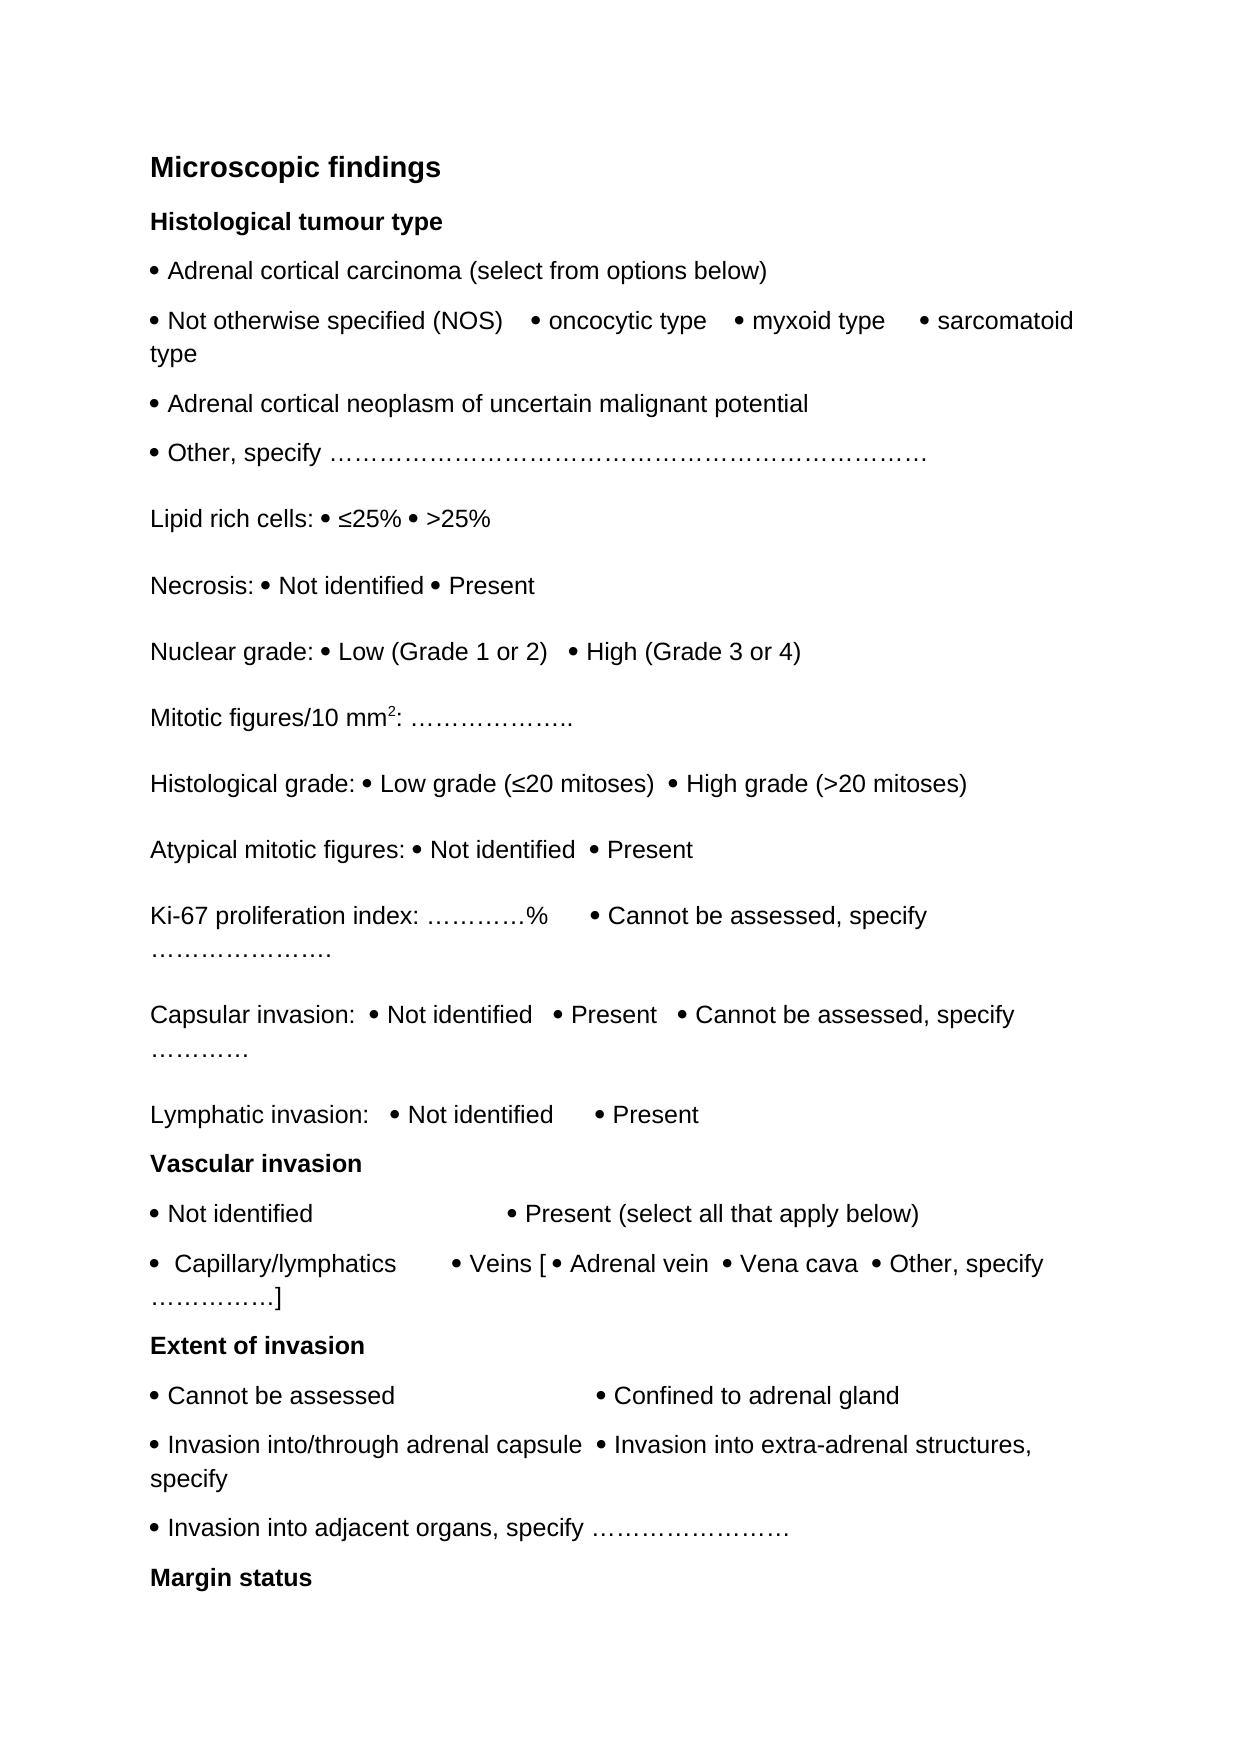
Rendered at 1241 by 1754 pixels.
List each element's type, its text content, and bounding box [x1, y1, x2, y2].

text Not otherwise specified (NOS) oncocytic type myxoid type sarcomatoid type [150, 306, 1090, 368]
text Invasion into adjacent organs, specify …………………… [150, 1513, 1090, 1542]
text Vascular invasion [150, 1149, 1090, 1178]
text Capillary/lymphatics Veins [ Adrenal vein Vena cava Other, specify ……………] [150, 1248, 1090, 1310]
text Margin status [150, 1563, 1090, 1592]
text Adrenal cortical neoplasm of uncertain malignant potential [150, 388, 1090, 417]
text Histological tumour type [150, 207, 1090, 235]
text Not identified Present (select all that apply below) [150, 1199, 1090, 1228]
text Other, specify ……………………………………………………………… Lipid rich cells: ≤25% >25% Necrosis: Not identified Present Nuclear grade: Low (Grade 1 or 2) High (Grade 3 or 4) Mitotic figures/10 mm2: ……………….. Histological grade: Low grade (≤20 mitoses) High grade (>20 mitoses) Atypical mitotic figures: Not identified Present Ki-67 proliferation index: …………% Cannot be assessed, specify …………………. Capsular invasion: Not identified Present Cannot be assessed, specify ………… Lymphatic invasion: Not identified Present [150, 438, 1090, 1128]
text Cannot be assessed Confined to adrenal gland [150, 1381, 1090, 1409]
text Microscopic findings [150, 150, 1090, 183]
text Extent of invasion [150, 1331, 1090, 1360]
text Adrenal cortical carcinoma (select from options below) [150, 256, 1090, 285]
text Invasion into/through adrenal capsule Invasion into extra-adrenal structures, specify [150, 1431, 1090, 1492]
